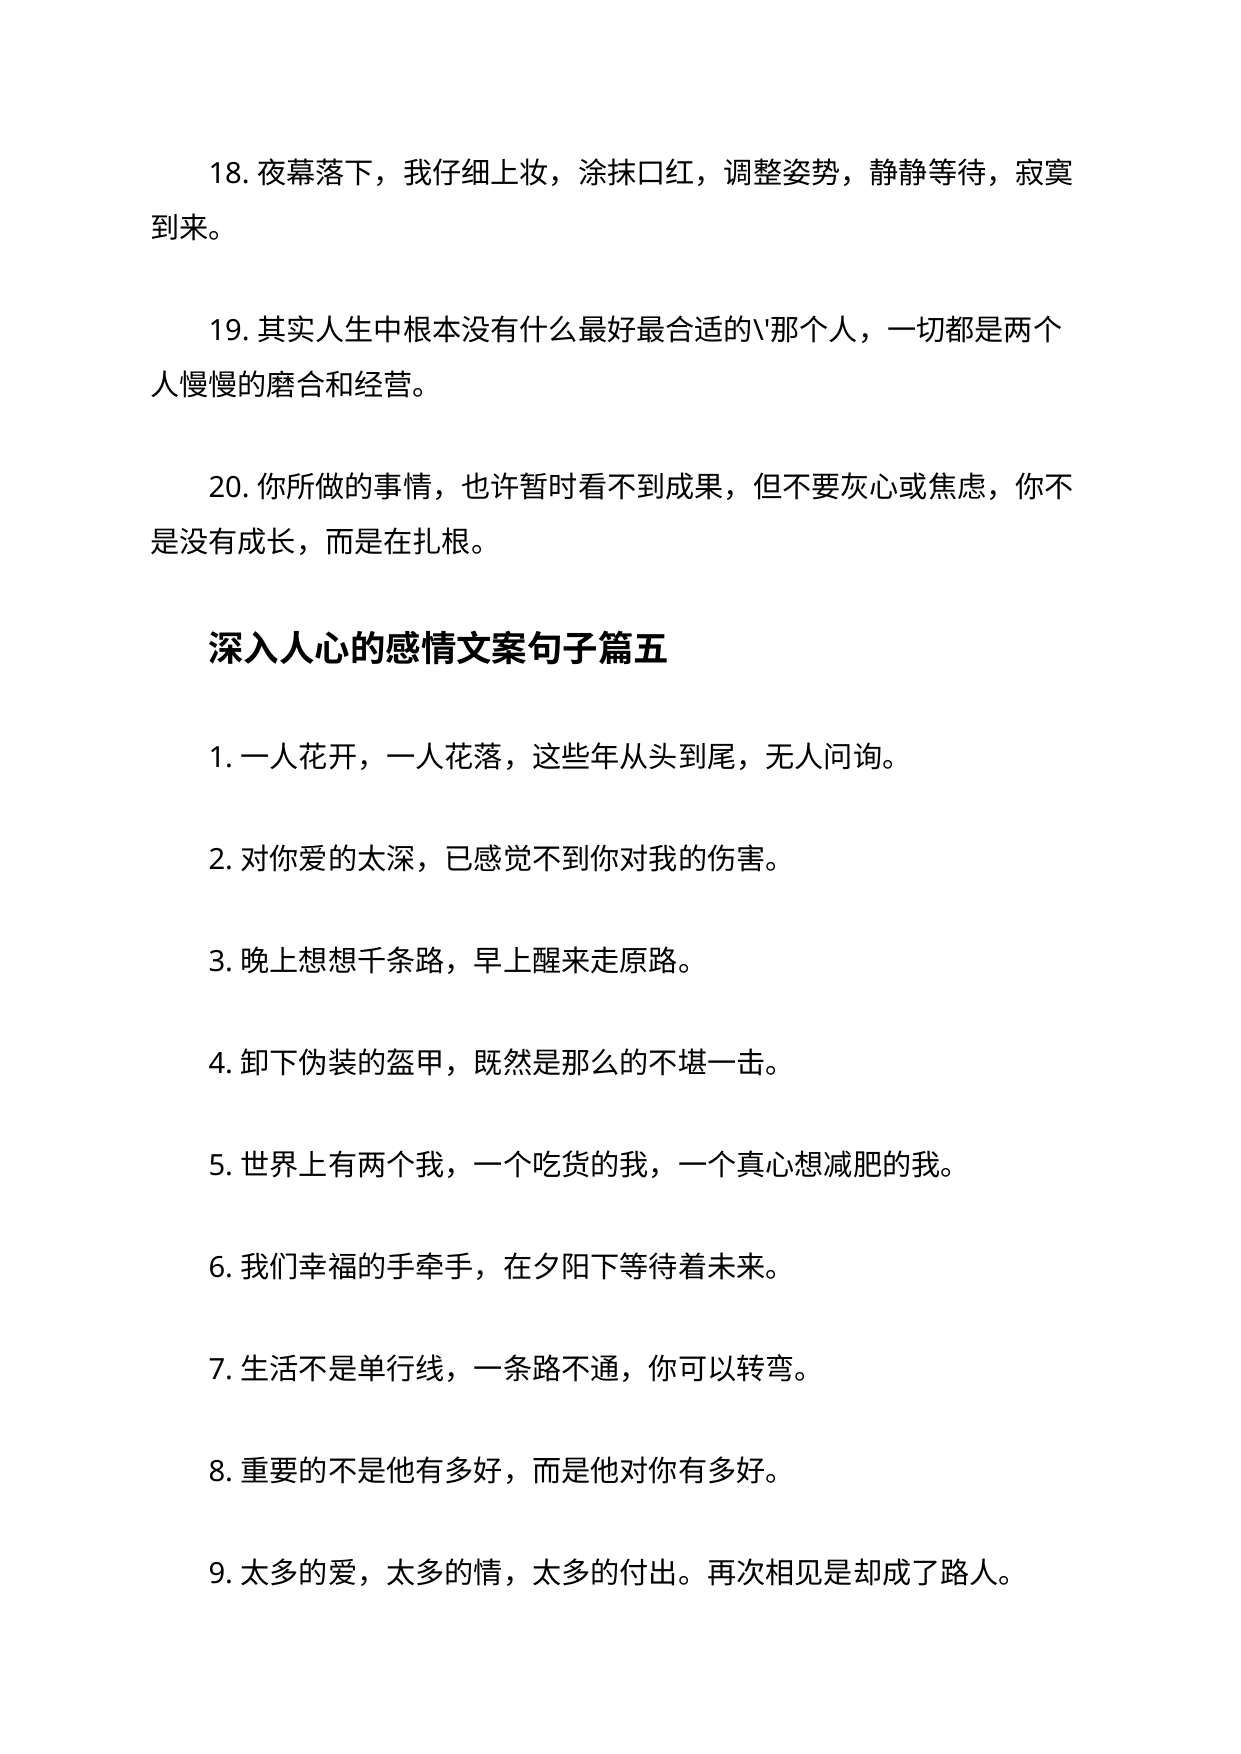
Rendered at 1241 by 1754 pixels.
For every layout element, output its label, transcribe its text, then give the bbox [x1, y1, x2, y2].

text 深入人心的感情文案句子篇五 [150, 620, 1090, 672]
text 1. 一人花开，一人花落，这些年从头到尾，无人问询。 [150, 734, 1090, 776]
text 9. 太多的爱，太多的情，太多的付出。再次相见是却成了路人。 [150, 1549, 1090, 1592]
text 2. 对你爱的太深，已感觉不到你对我的伤害。 [150, 836, 1090, 878]
text 3. 晚上想想千条路，早上醒来走原路。 [150, 938, 1090, 980]
text 18. 夜幕落下，我仔细上妆，涂抹口红，调整姿势，静静等待，寂寞到来。 [150, 150, 1090, 247]
text 8. 重要的不是他有多好，而是他对你有多好。 [150, 1448, 1090, 1490]
text 4. 卸下伪装的盔甲，既然是那么的不堪一击。 [150, 1040, 1090, 1082]
text 7. 生活不是单行线，一条路不通，你可以转弯。 [150, 1346, 1090, 1388]
text 20. 你所做的事情，也许暂时看不到成果，但不要灰心或焦虑，你不是没有成长，而是在扎根。 [150, 463, 1090, 561]
text 6. 我们幸福的手牵手，在夕阳下等待着未来。 [150, 1244, 1090, 1286]
text 5. 世界上有两个我，一个吃货的我，一个真心想减肥的我。 [150, 1142, 1090, 1184]
text 19. 其实人生中根本没有什么最好最合适的\'那个人，一切都是两个人慢慢的磨合和经营。 [150, 307, 1090, 404]
